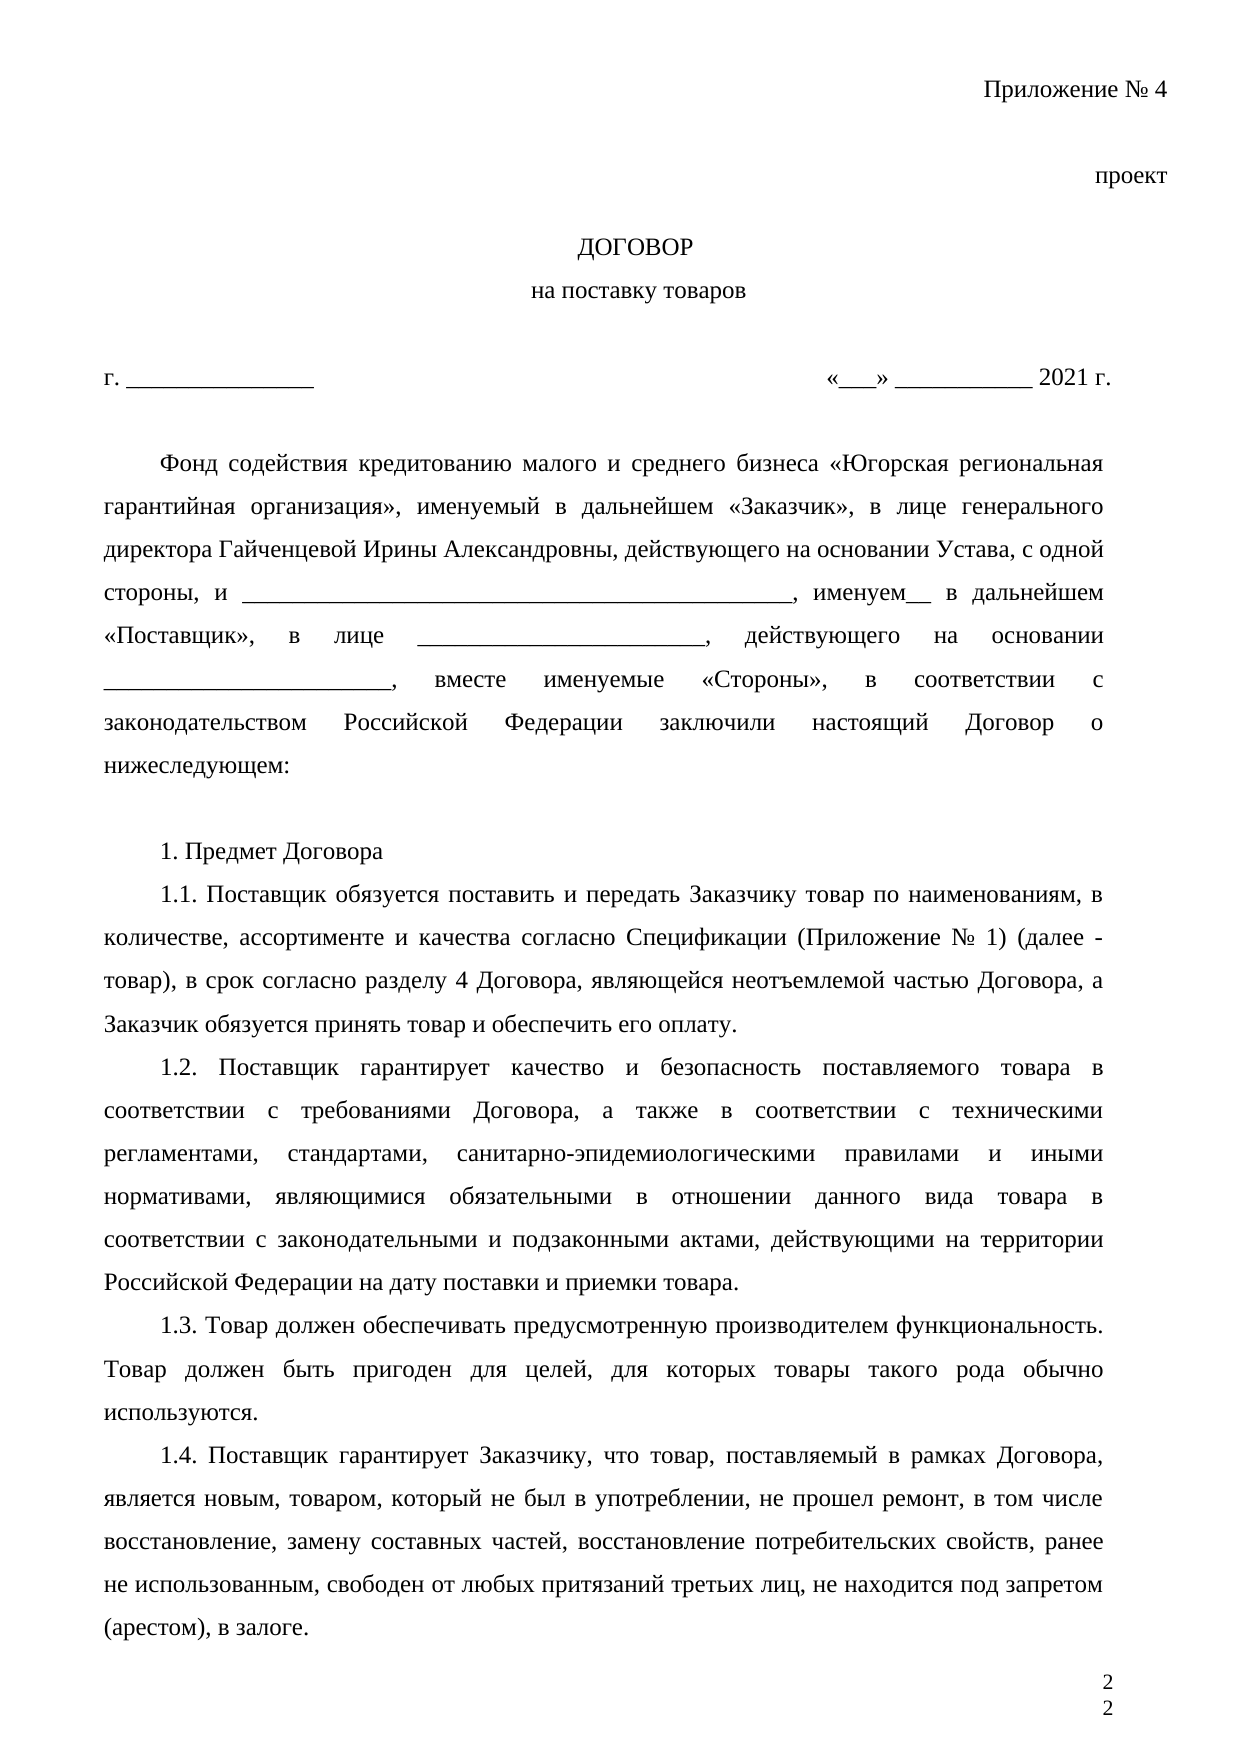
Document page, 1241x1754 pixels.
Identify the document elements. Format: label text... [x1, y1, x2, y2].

text 1.1. Поставщик обязуется поставить и передать Заказчику товар по наименованиям, в количестве, ассортименте и качества согласно Спецификации (Приложение № 1) (далее - товар), в срок согласно разделу 4 Договора, являющейся неотъемлемой частью Договора, а Заказчик обязуется принять товар и обеспечить его оплату. [103, 879, 1104, 1037]
text 1.4. Поставщик гарантирует Заказчику, что товар, поставляемый в рамках Договора, является новым, товаром, который не был в употреблении, не прошел ремонт, в том числе восстановление, замену составных частей, восстановление потребительских свойств, ранее не использованным, свободен от любых притязаний третьих лиц, не находится под запретом (арестом), в залоге. [103, 1440, 1104, 1641]
text 1. Предмет Договора [103, 836, 1104, 865]
text проект [693, 161, 1167, 189]
text Приложение № 4 [103, 74, 1167, 103]
text на поставку товаров [103, 276, 1167, 304]
text 1.3. Товар должен обеспечивать предусмотренную производителем функциональность. Товар должен быть пригоден для целей, для которых товары такого рода обычно используются. [103, 1311, 1104, 1426]
text 1.2. Поставщик гарантирует качество и безопасность поставляемого товара в соответствии с требованиями Договора, а также в соответствии с техническими регламентами, стандартами, санитарно-эпидемиологическими правилами и иными нормативами, являющимися обязательными в отношении данного вида товара в соответствии с законодательными и подзаконными актами, действующими на территории Российской Федерации на дату поставки и приемки товара. [103, 1052, 1104, 1296]
text ДОГОВОР [103, 232, 1167, 261]
text Фонд содействия кредитованию малого и среднего бизнеса «Югорская региональная гарантийная организация», именуемый в дальнейшем «Заказчик», в лице генерального директора Гайченцевой Ирины Александровны, действующего на основании Устава, с одной стороны, и ____________________________________________, именуем__ в дальнейшем «Поставщик», в лице _______________________, действующего на основании _______________________, вместе именуемые «Стороны», в соответствии с законодательством Российской Федерации заключили настоящий Договор о нижеследующем: [103, 448, 1104, 779]
text г. _______________ «___» ___________ 2021 г. [103, 362, 1167, 434]
